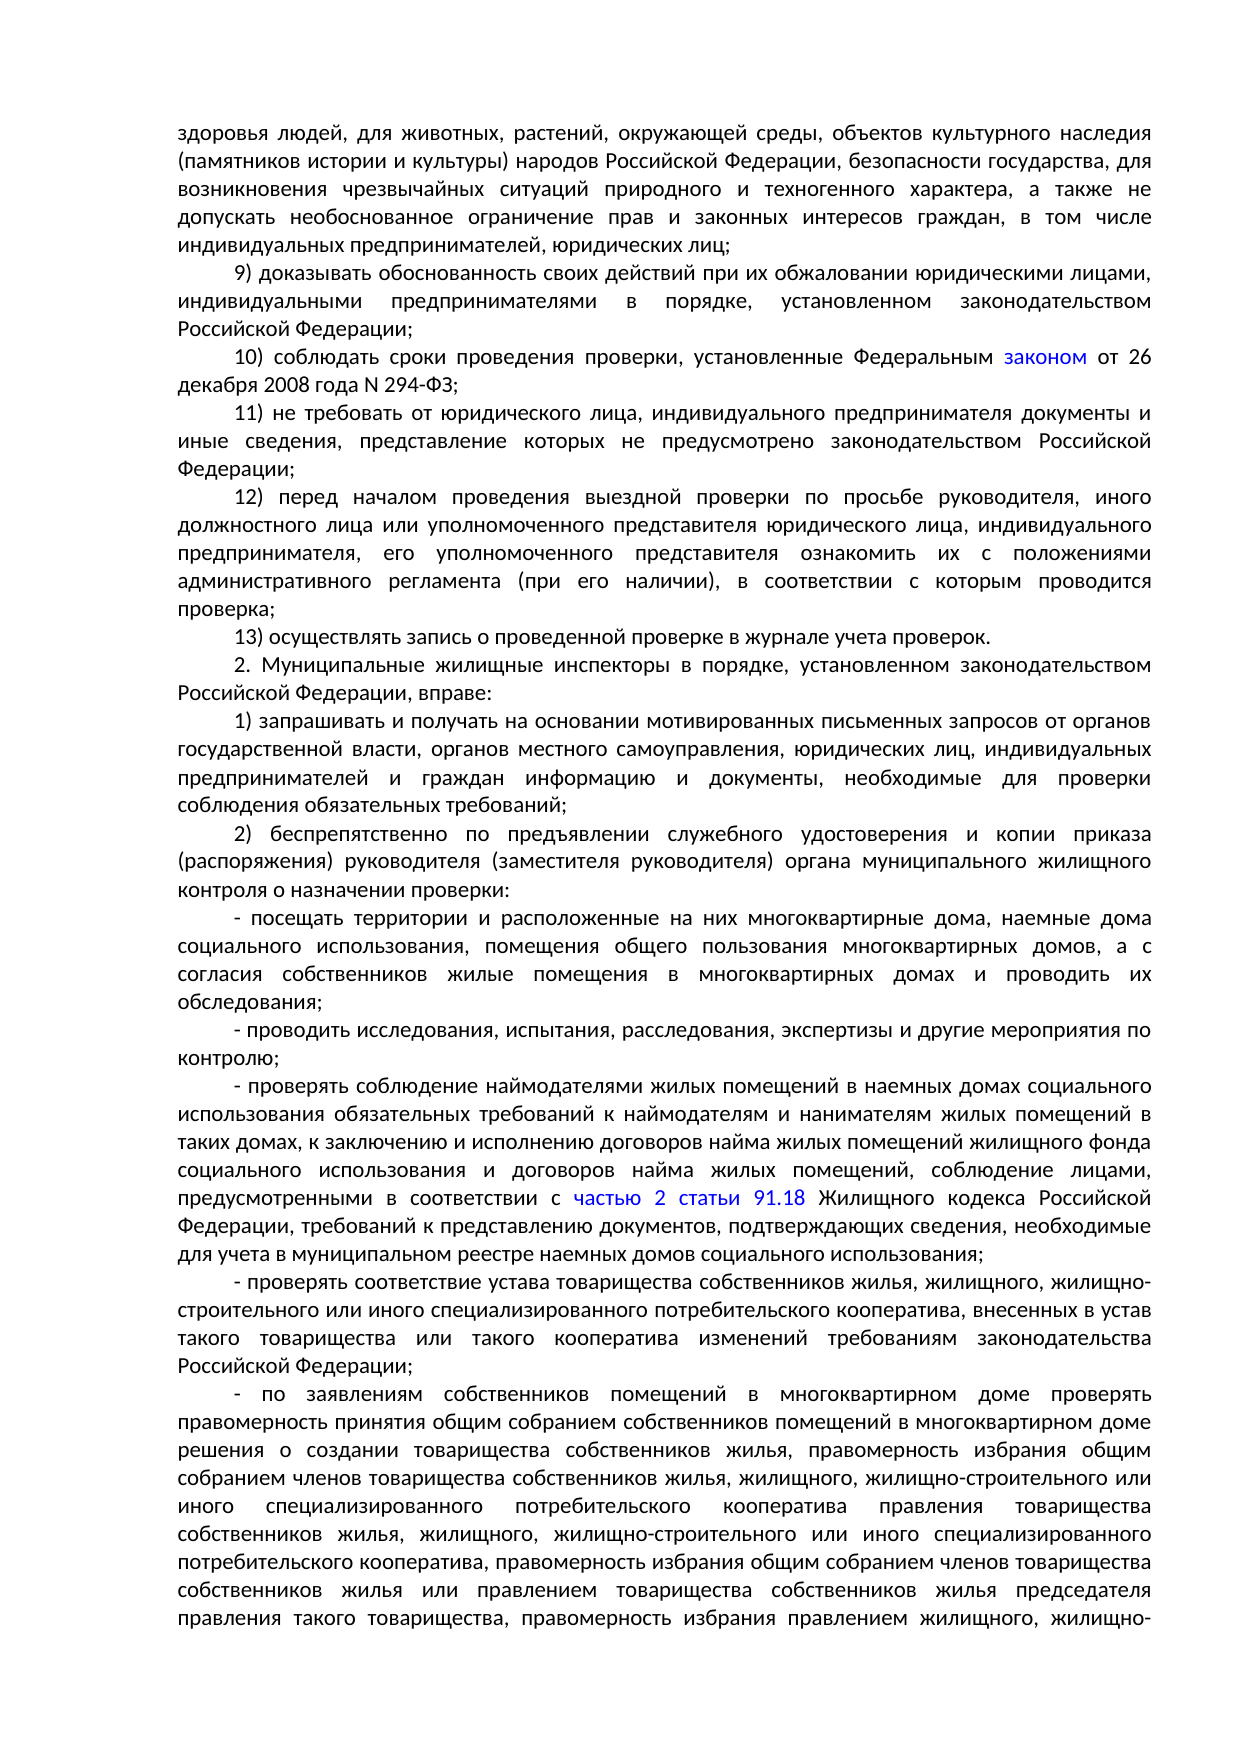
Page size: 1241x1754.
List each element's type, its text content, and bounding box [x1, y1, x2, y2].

text 10) соблюдать сроки проведения проверки, установленные Федеральным законом от 26 декабря 2008 года N 294-ФЗ; [177, 342, 1152, 398]
text - проверять соблюдение наймодателями жилых помещений в наемных домах социального использования обязательных требований к наймодателям и нанимателям жилых помещений в таких домах, к заключению и исполнению договоров найма жилых помещений жилищного фонда социального использования и договоров найма жилых помещений, соблюдение лицами, предусмотренными в соответствии с частью 2 статьи 91.18 Жилищного кодекса Российской Федерации, требований к представлению документов, подтверждающих сведения, необходимые для учета в муниципальном реестре наемных домов социального использования; [177, 1071, 1152, 1267]
text 12) перед началом проведения выездной проверки по просьбе руководителя, иного должностного лица или уполномоченного представителя юридического лица, индивидуального предпринимателя, его уполномоченного представителя ознакомить их с положениями административного регламента (при его наличии), в соответствии с которым проводится проверка; [177, 482, 1152, 622]
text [177, 118, 1152, 258]
text - посещать территории и расположенные на них многоквартирные дома, наемные дома социального использования, помещения общего пользования многоквартирных домов, а с согласия собственников жилые помещения в многоквартирных домах и проводить их обследования; [177, 903, 1152, 1015]
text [177, 1379, 1152, 1631]
text 1) запрашивать и получать на основании мотивированных письменных запросов от органов государственной власти, органов местного самоуправления, юридических лиц, индивидуальных предпринимателей и граждан информацию и документы, необходимые для проверки соблюдения обязательных требований; [177, 707, 1152, 819]
text 11) не требовать от юридического лица, индивидуального предпринимателя документы и иные сведения, представление которых не предусмотрено законодательством Российской Федерации; [177, 398, 1152, 482]
text 2) беспрепятственно по предъявлении служебного удостоверения и копии приказа (распоряжения) руководителя (заместителя руководителя) органа муниципального жилищного контроля о назначении проверки: [177, 819, 1152, 903]
text 9) доказывать обоснованность своих действий при их обжаловании юридическими лицами, индивидуальными предпринимателями в порядке, установленном законодательством Российской Федерации; [177, 258, 1152, 342]
text - проверять соответствие устава товарищества собственников жилья, жилищного, жилищно-строительного или иного специализированного потребительского кооператива, внесенных в устав такого товарищества или такого кооператива изменений требованиям законодательства Российской Федерации; [177, 1267, 1152, 1379]
text 13) осуществлять запись о проведенной проверке в журнале учета проверок. [177, 622, 1152, 651]
text 2. Муниципальные жилищные инспекторы в порядке, установленном законодательством Российской Федерации, вправе: [177, 651, 1152, 707]
text - проводить исследования, испытания, расследования, экспертизы и другие мероприятия по контролю; [177, 1015, 1152, 1071]
